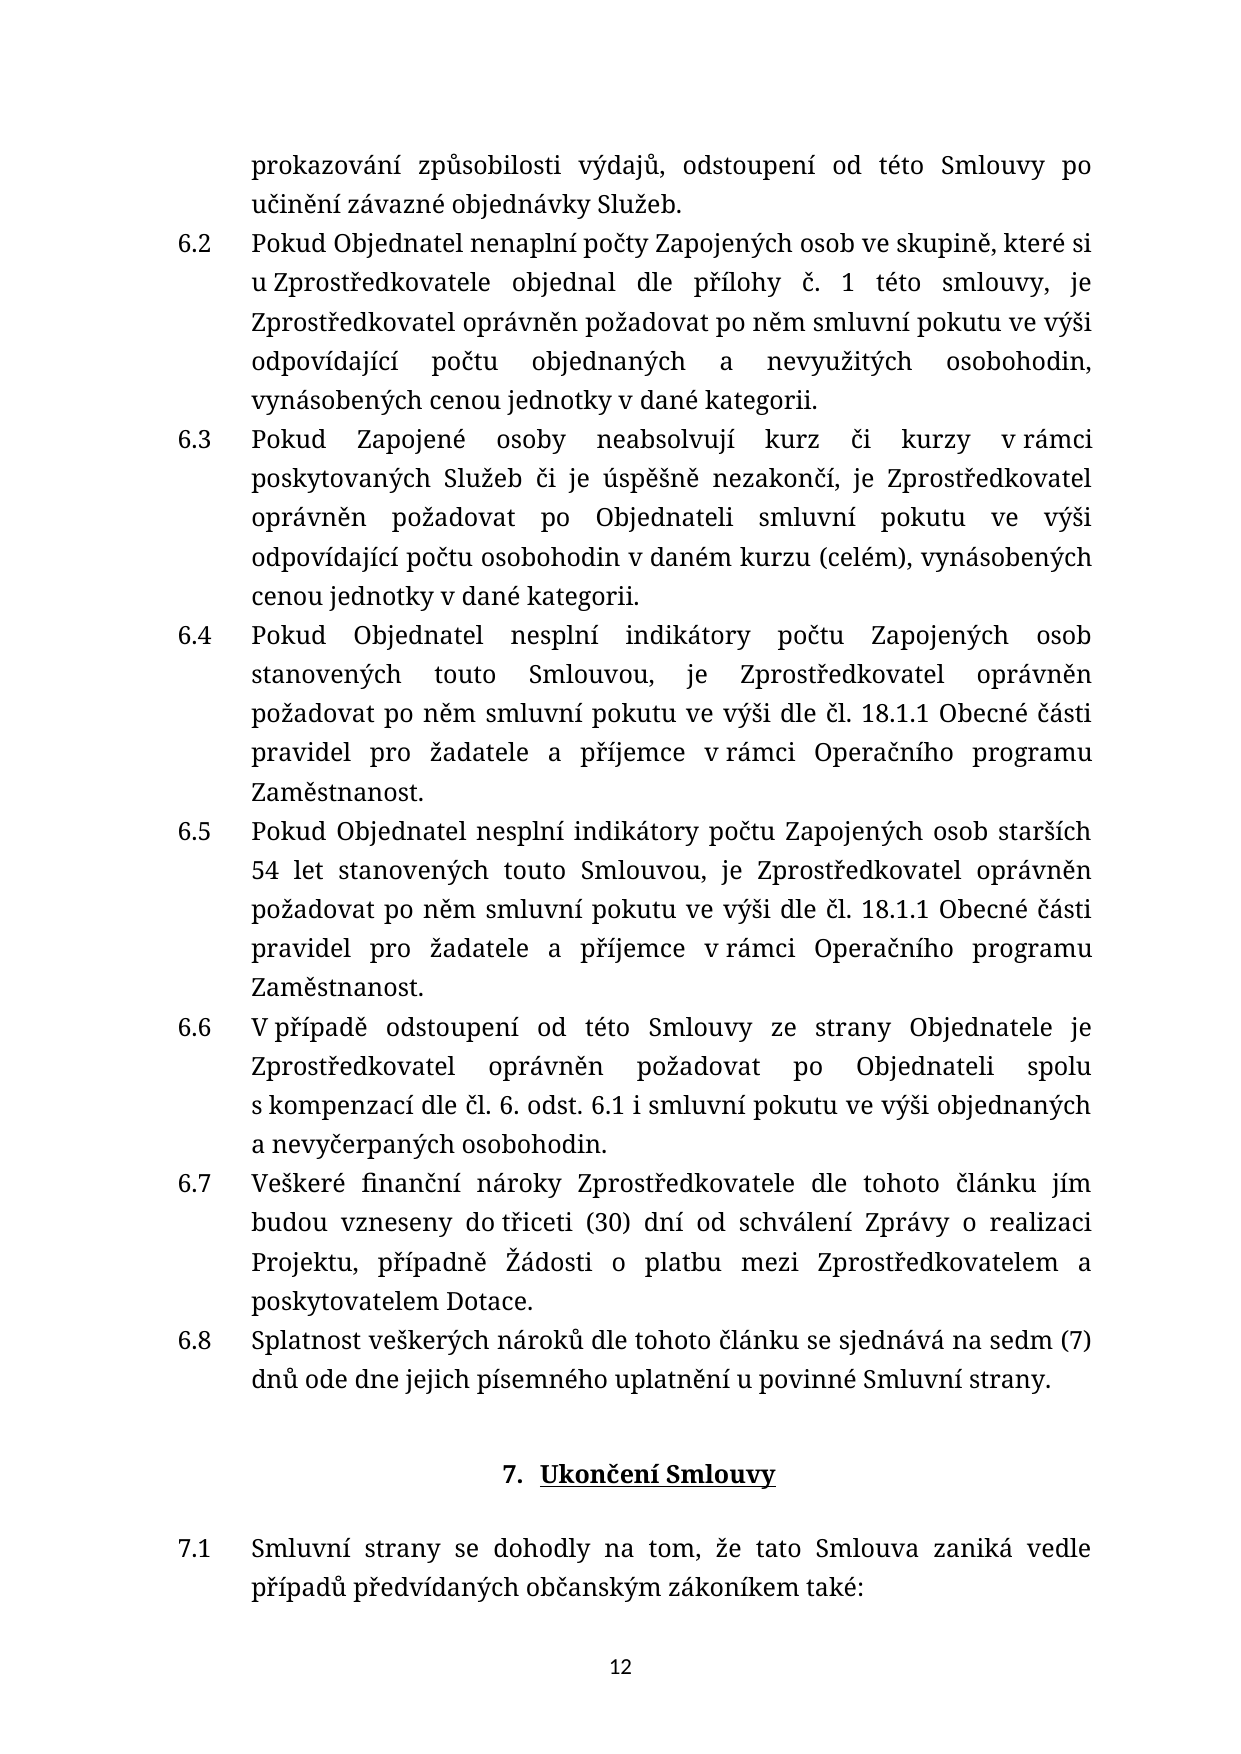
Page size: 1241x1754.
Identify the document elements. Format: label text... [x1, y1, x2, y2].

list Smluvní strany se dohodly na tom, že tato Smlouva zaniká vedle případů předvídaných občanským zákoníkem také: [177, 1530, 1093, 1603]
list Splatnost veškerých nároků dle tohoto článku se sjednává na sedm (7) dnů ode dne jejich písemného uplatnění u povinné Smluvní strany. [177, 1323, 1093, 1396]
list V případě odstoupení od této Smlouvy ze strany Objednatele je Zprostředkovatel oprávněn požadovat po Objednateli spolu s kompenzací dle čl. 6. odst. 6.1 i smluvní pokutu ve výši objednaných a nevyčerpaných osobohodin. [177, 1009, 1093, 1161]
list Pokud Objednatel nesplní indikátory počtu Zapojených osob stanovených touto Smlouvou, je Zprostředkovatel oprávněn požadovat po něm smluvní pokutu ve výši dle čl. 18.1.1 Obecné části pravidel pro žadatele a příjemce v rámci Operačního programu Zaměstnanost. [177, 618, 1093, 808]
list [176, 148, 1093, 221]
list Veškeré finanční nároky Zprostředkovatele dle tohoto článku jím budou vzneseny do třiceti (30) dní od schválení Zprávy o realizaci Projektu, případně Žádosti o platbu mezi Zprostředkovatelem a poskytovatelem Dotace. [177, 1166, 1093, 1317]
list Pokud Objednatel nenaplní počty Zapojených osob ve skupině, které si u Zprostředkovatele objednal dle přílohy č. 1 této smlouvy, je Zprostředkovatel oprávněn požadovat po něm smluvní pokutu ve výši odpovídající počtu objednaných a nevyužitých osobohodin, vynásobených cenou jednotky v dané kategorii. [177, 226, 1093, 417]
list Ukončení Smlouvy [185, 1457, 1093, 1491]
list Pokud Zapojené osoby neabsolvují kurz či kurzy v rámci poskytovaných Služeb či je úspěšně nezakončí, je Zprostředkovatel oprávněn požadovat po Objednateli smluvní pokutu ve výši odpovídající počtu osobohodin v daném kurzu (celém), vynásobených cenou jednotky v dané kategorii. [177, 422, 1093, 612]
list Pokud Objednatel nesplní indikátory počtu Zapojených osob starších 54 let stanovených touto Smlouvou, je Zprostředkovatel oprávněn požadovat po něm smluvní pokutu ve výši dle čl. 18.1.1 Obecné části pravidel pro žadatele a příjemce v rámci Operačního programu Zaměstnanost. [177, 813, 1093, 1004]
